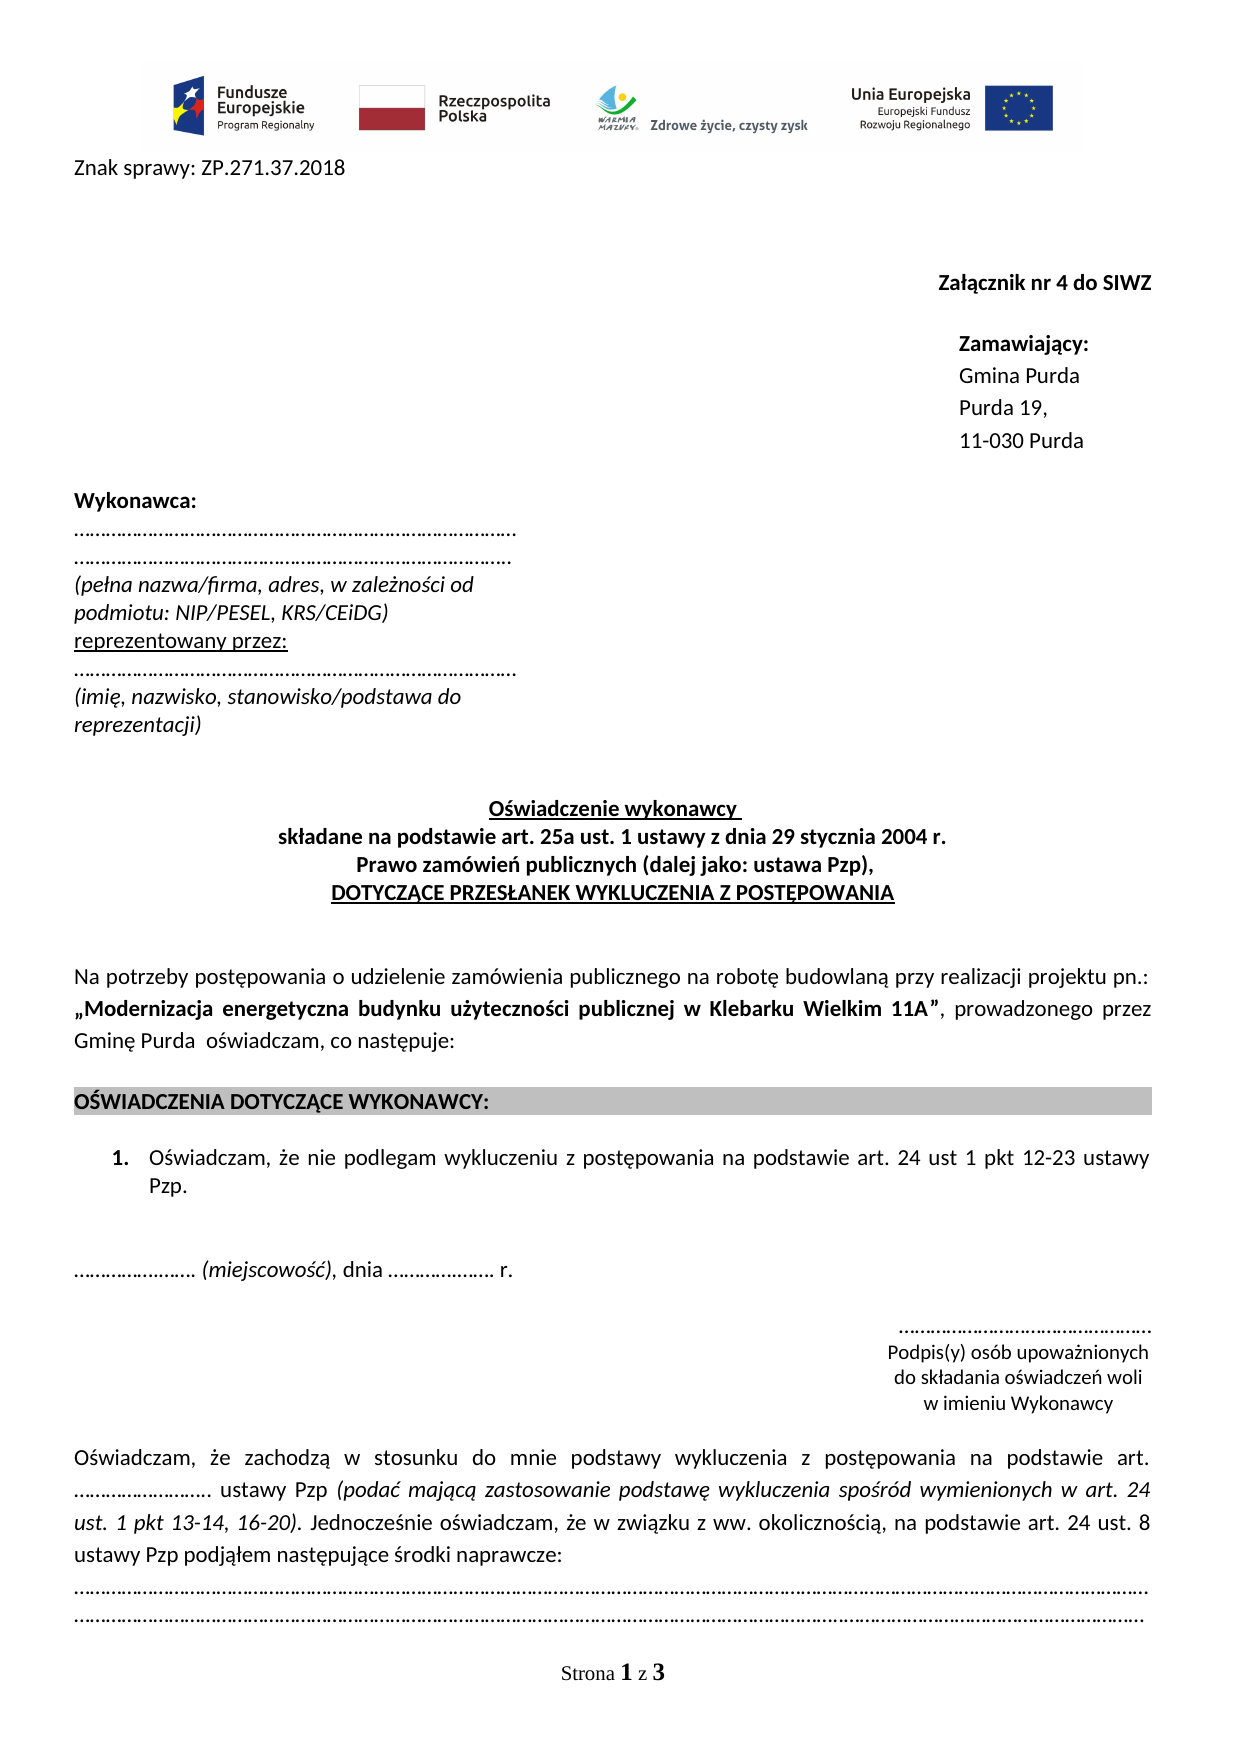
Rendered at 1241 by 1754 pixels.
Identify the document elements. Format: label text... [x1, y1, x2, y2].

text Oświadczam, że zachodzą w stosunku do mnie podstawy wykluczenia z postępowania na podstawie art. …………………….. ustawy Pzp (podać mającą zastosowanie podstawę wykluczenia spośród wymienionych w art. 24 ust. 1 pkt 13-14, 16-20). Jednocześnie oświadczam, że w związku z ww. okolicznością, na podstawie art. 24 ust. 8 ustawy Pzp podjąłem następujące środki naprawcze: [74, 1443, 1152, 1568]
text Gmina Purda [914, 361, 1152, 389]
text …………….……. (miejscowość), dnia ………….……. r. [74, 1255, 1152, 1283]
text w imieniu Wykonawcy [811, 1390, 1152, 1415]
text Prawo zamówień publicznych (dalej jako: ustawa Pzp), [74, 850, 1152, 878]
text 11-030 Purda [914, 426, 1152, 454]
picture [140, 59, 1085, 153]
text ………………………………………… [74, 1311, 1152, 1339]
text reprezentowany przez: [74, 626, 1152, 654]
list Oświadczam, że nie podlegam wykluczeniu z postępowania na podstawie art. 24 ust 1 pkt 12-23 ustawy Pzp. [111, 1143, 1152, 1199]
text Załącznik nr 4 do SIWZ [664, 268, 1152, 296]
text Podpis(y) osób upoważnionych [885, 1339, 1152, 1364]
text DOTYCZĄCE PRZESŁANEK WYKLUCZENIA Z POSTĘPOWANIA [74, 878, 1152, 906]
text do składania oświadczeń woli [811, 1364, 1152, 1390]
text Wykonawca: [74, 486, 1152, 514]
text Oświadczenie wykonawcy [74, 794, 1152, 822]
text (imię, nazwisko, stanowisko/podstawa do reprezentacji) [74, 682, 531, 738]
text OŚWIADCZENIA DOTYCZĄCE WYKONAWCY: [74, 1087, 1152, 1115]
text ………………………………………………………………………………………………………………………………………………….. [74, 514, 531, 570]
text składane na podstawie art. 25a ust. 1 ustawy z dnia 29 stycznia 2004 r. [74, 822, 1152, 850]
text Purda 19, [914, 393, 1152, 422]
text ………………………………………………………………………… [74, 654, 531, 682]
text Zamawiający: [886, 329, 1152, 357]
text (pełna nazwa/firma, adres, w zależności od podmiotu: NIP/PESEL, KRS/CEiDG) [74, 570, 531, 626]
text ……………………………………………………………………………………………………………………………………………………………………………………………………………………………………………………………………………………………………………………..………………………………………………… [74, 1572, 1152, 1628]
text Na potrzeby postępowania o udzielenie zamówienia publicznego na robotę budowlaną przy realizacji projektu pn.: „Modernizacja energetyczna budynku użyteczności publicznej w Klebarku Wielkim 11A”, prowadzonego przez Gminę Purda oświadczam, co następuje: [74, 962, 1152, 1055]
